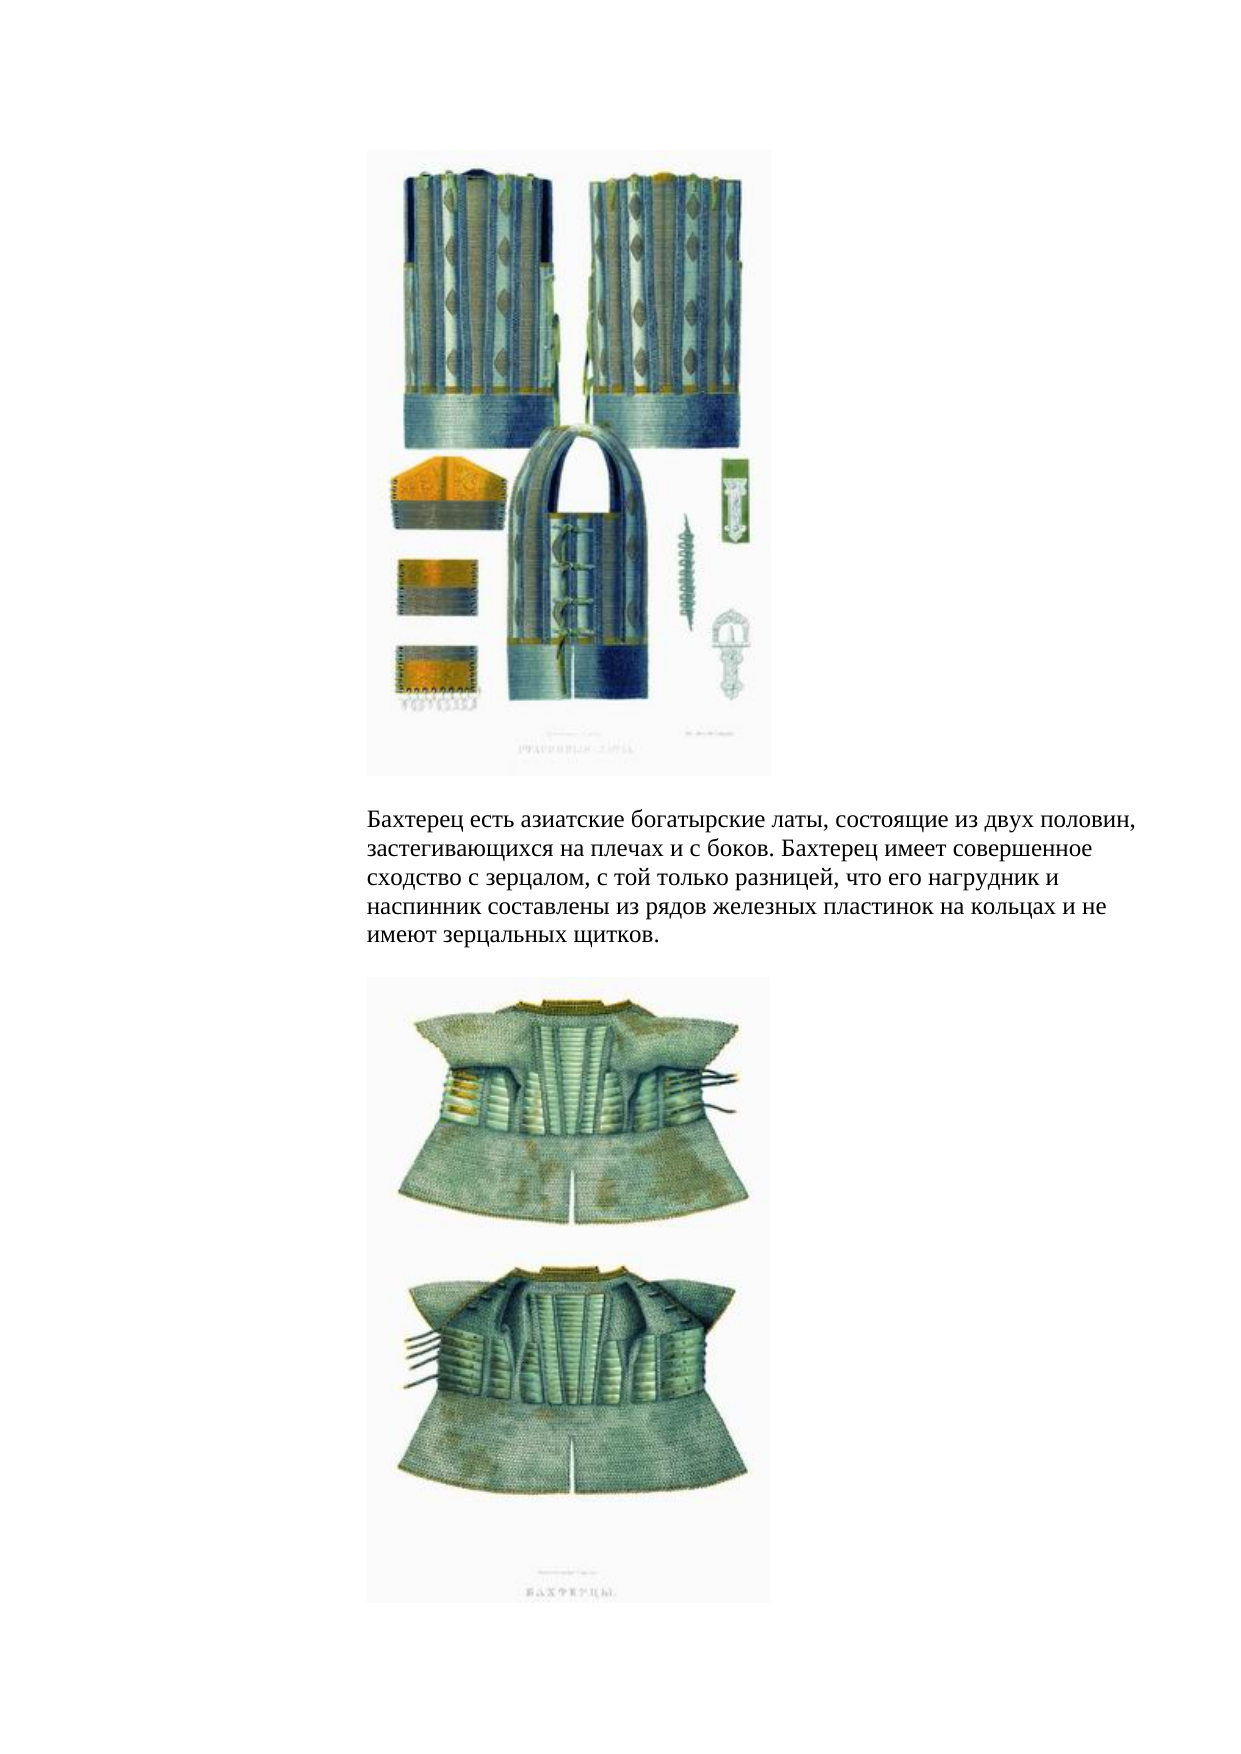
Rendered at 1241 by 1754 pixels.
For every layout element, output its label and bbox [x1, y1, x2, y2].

picture [366, 977, 770, 1603]
picture [366, 150, 772, 776]
table_cell [177, 118, 1152, 1635]
